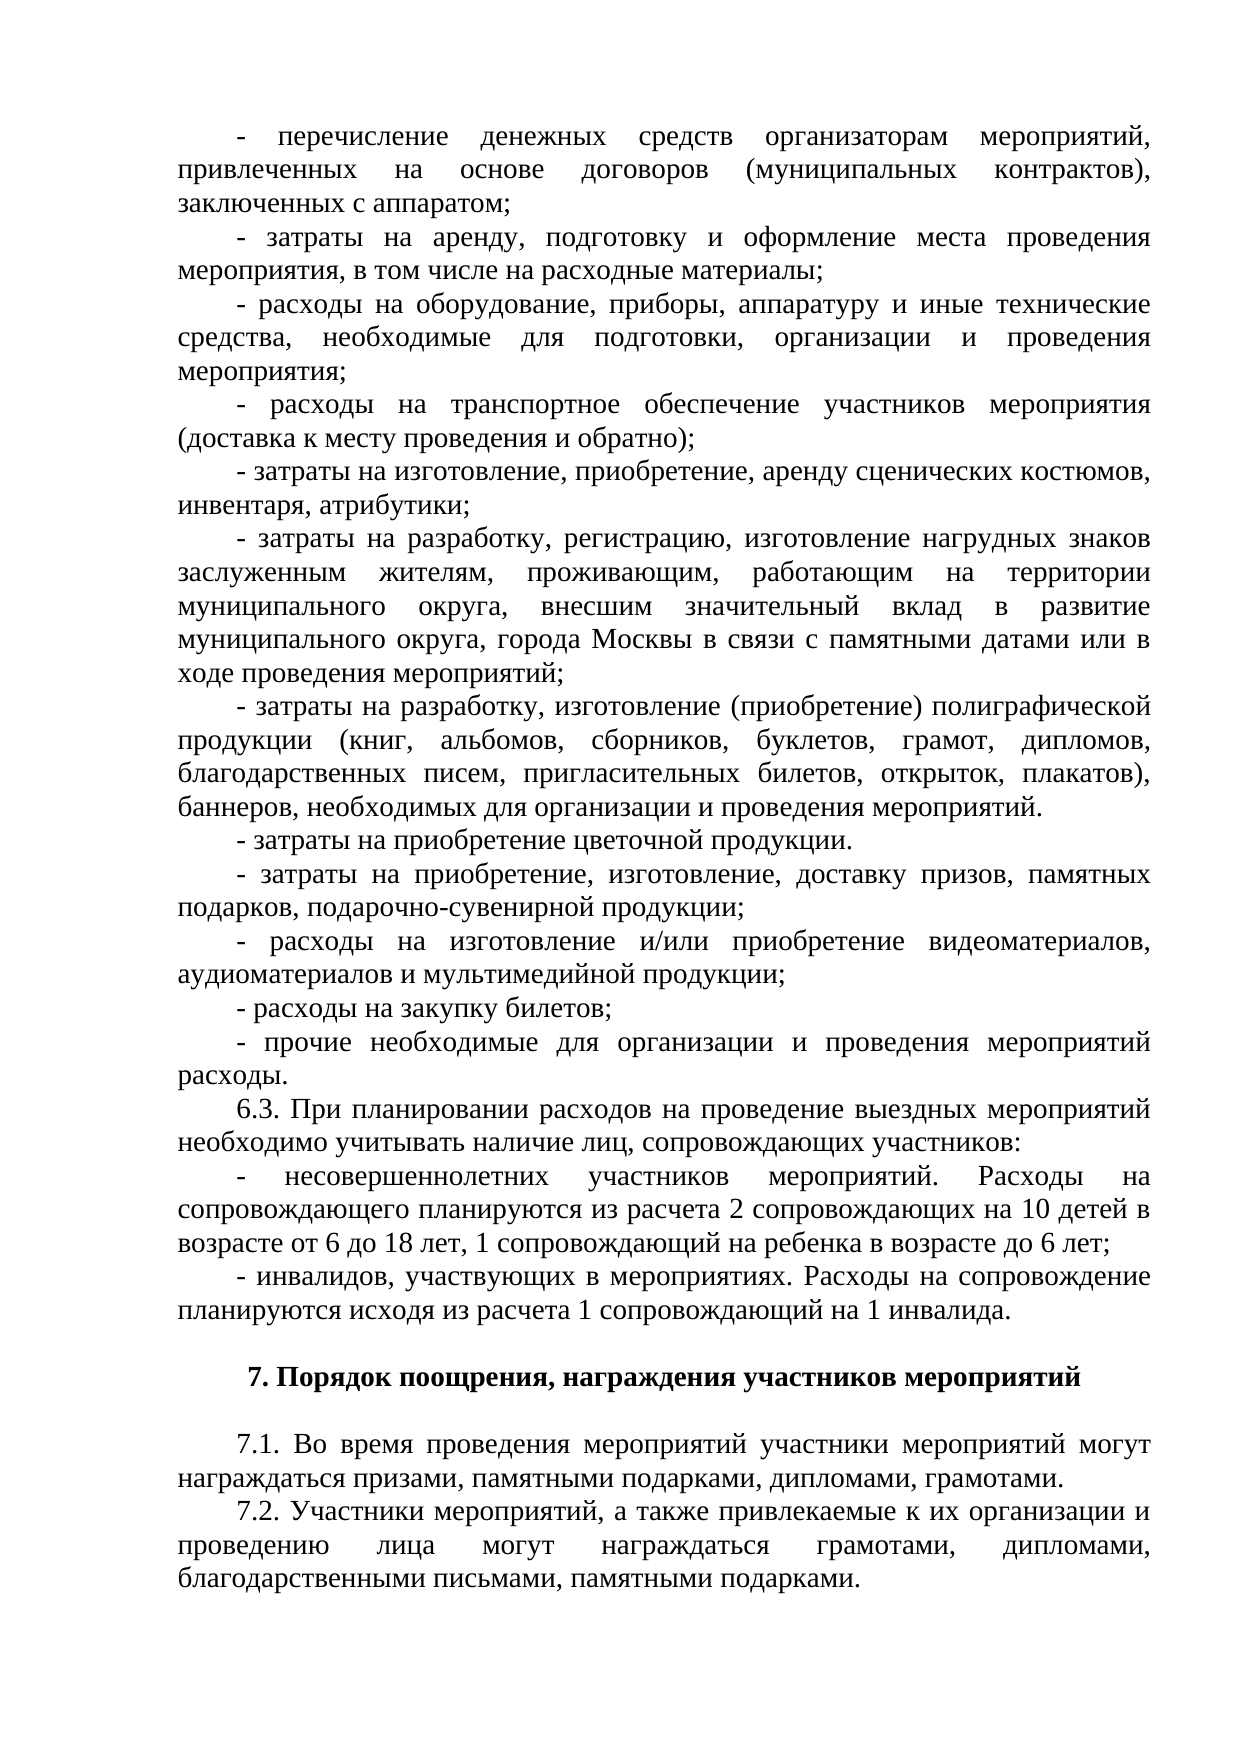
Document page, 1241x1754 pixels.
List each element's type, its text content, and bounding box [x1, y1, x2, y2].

text 7.1. Во время проведения мероприятий участники мероприятий могут награждаться призами, памятными подарками, дипломами, грамотами. [177, 1426, 1152, 1493]
text - расходы на закупку билетов; [177, 990, 1152, 1024]
text 6.3. При планировании расходов на проведение выездных мероприятий необходимо учитывать наличие лиц, сопровождающих участников: [177, 1091, 1152, 1158]
text - прочие необходимые для организации и проведения мероприятий расходы. [177, 1024, 1152, 1091]
text - затраты на аренду, подготовку и оформление места проведения мероприятия, в том числе на расходные материалы; [177, 219, 1152, 286]
text - затраты на разработку, регистрацию, изготовление нагрудных знаков заслуженным жителям, проживающим, работающим на территории муниципального округа, внесшим значительный вклад в развитие муниципального округа, города Москвы в связи с памятными датами или в ходе проведения мероприятий; [177, 521, 1152, 688]
text - расходы на транспортное обеспечение участников мероприятия (доставка к месту проведения и обратно); [177, 386, 1152, 453]
text - несовершеннолетних участников мероприятий. Расходы на сопровождающего планируются из расчета 2 сопровождающих на 10 детей в возрасте от 6 до 18 лет, 1 сопровождающий на ребенка в возрасте до 6 лет; [177, 1158, 1152, 1258]
text - затраты на изготовление, приобретение, аренду сценических костюмов, инвентаря, атрибутики; [177, 453, 1152, 521]
text - затраты на приобретение, изготовление, доставку призов, памятных подарков, подарочно-сувенирной продукции; [177, 856, 1152, 923]
text - расходы на изготовление и/или приобретение видеоматериалов, аудиоматериалов и мультимедийной продукции; [177, 923, 1152, 990]
text 7. Порядок поощрения, награждения участников мероприятий [177, 1359, 1152, 1393]
text - затраты на разработку, изготовление (приобретение) полиграфической продукции (книг, альбомов, сборников, буклетов, грамот, дипломов, благодарственных писем, пригласительных билетов, открыток, плакатов), баннеров, необходимых для организации и проведения мероприятий. [177, 688, 1152, 822]
text - затраты на приобретение цветочной продукции. [177, 822, 1152, 856]
text - расходы на оборудование, приборы, аппаратуру и иные технические средства, необходимые для подготовки, организации и проведения мероприятия; [177, 286, 1152, 386]
text - инвалидов, участвующих в мероприятиях. Расходы на сопровождение планируются исходя из расчета 1 сопровождающий на 1 инвалида. [177, 1258, 1152, 1326]
text 7.2. Участники мероприятий, а также привлекаемые к их организации и проведению лица могут награждаться грамотами, дипломами, благодарственными письмами, памятными подарками. [177, 1493, 1152, 1594]
text - перечисление денежных средств организаторам мероприятий, привлеченных на основе договоров (муниципальных контрактов), заключенных с аппаратом; [177, 118, 1152, 219]
